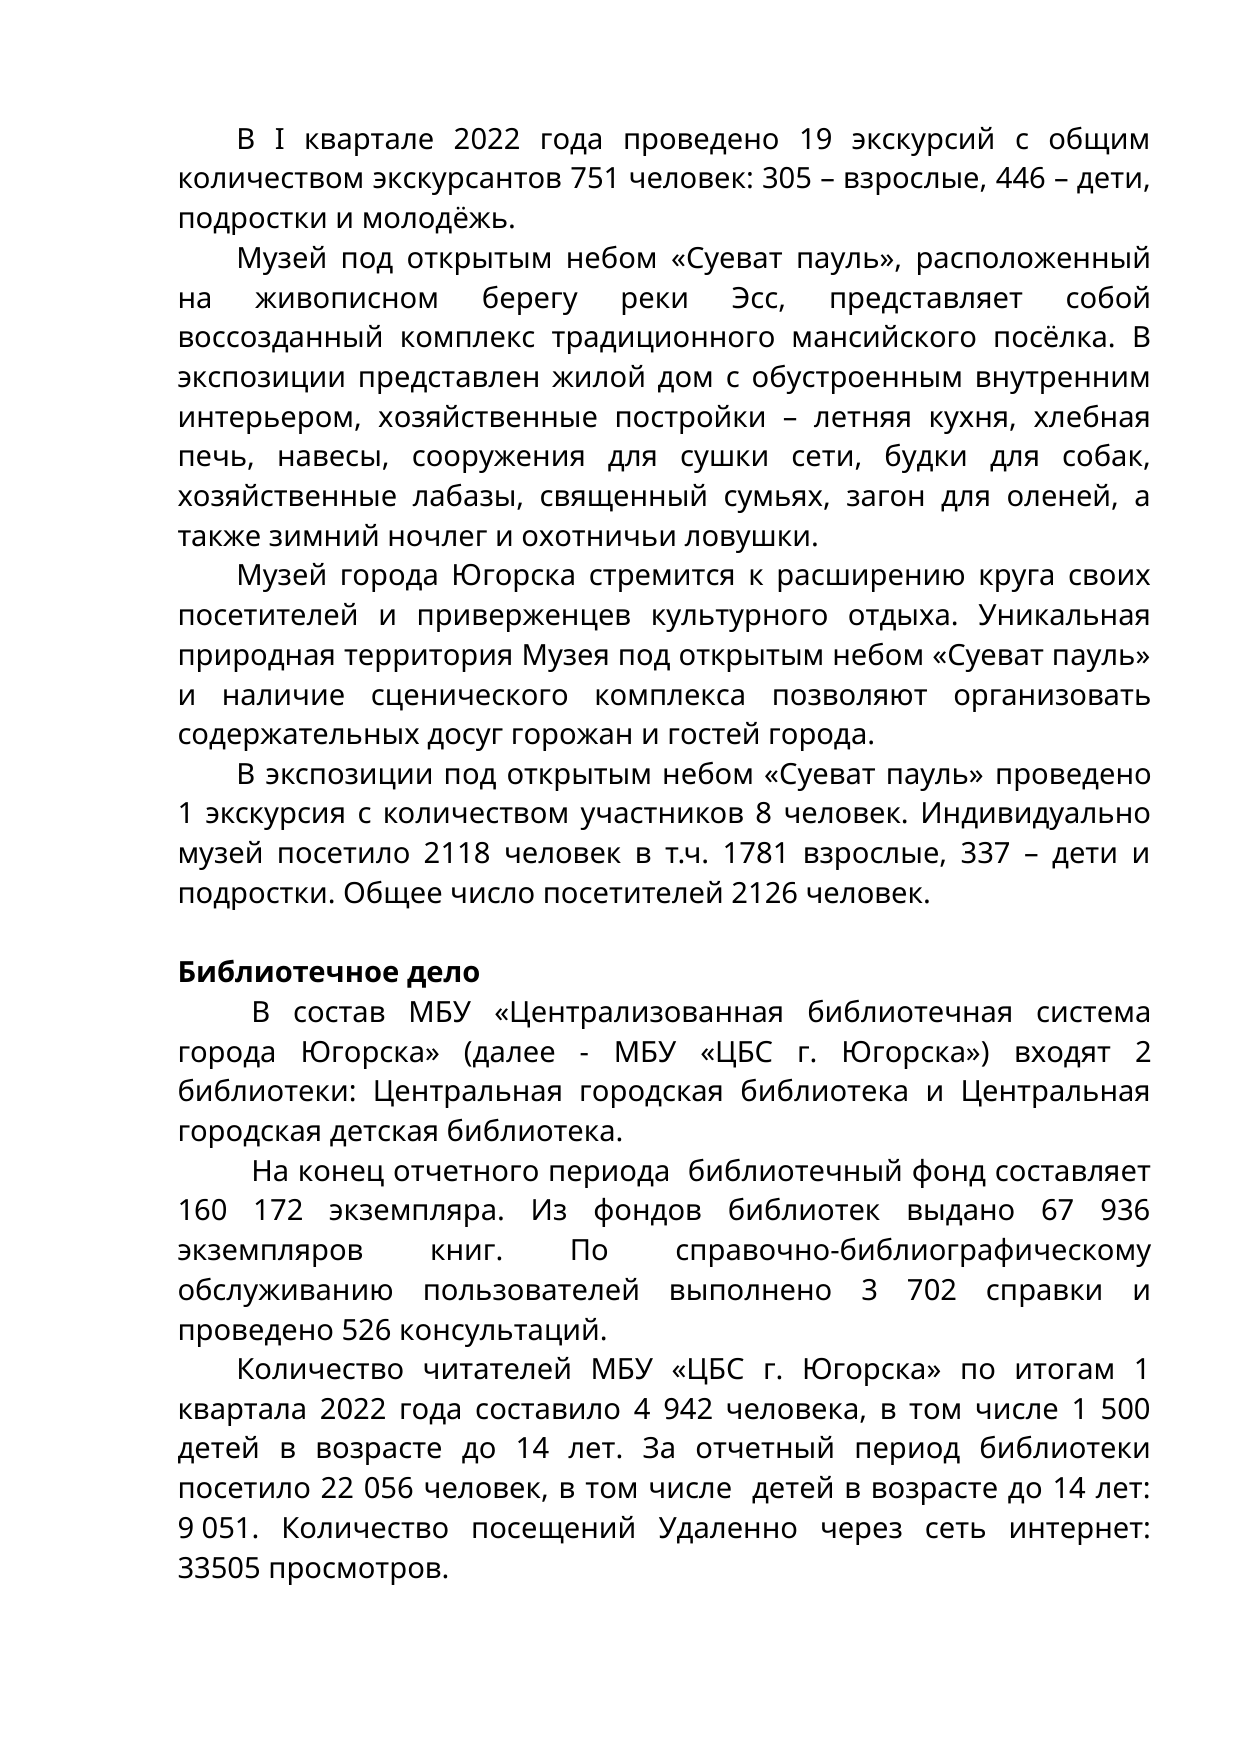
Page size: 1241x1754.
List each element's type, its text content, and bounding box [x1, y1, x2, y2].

text Библиотечное дело [177, 952, 1152, 991]
text Музей города Югорска стремится к расширению круга своих посетителей и приверженцев культурного отдыха. Уникальная природная территория Музея под открытым небом «Суеват пауль» и наличие сценического комплекса позволяют организовать содержательных досуг горожан и гостей города. [177, 555, 1152, 753]
text В состав МБУ «Централизованная библиотечная система города Югорска» (далее - МБУ «ЦБС г. Югорска») входят 2 библиотеки: Центральная городская библиотека и Центральная городская детская библиотека. [177, 991, 1152, 1150]
text Количество читателей МБУ «ЦБС г. Югорска» по итогам 1 квартала 2022 года составило 4 942 человека, в том числе 1 500 детей в возрасте до 14 лет. За отчетный период библиотеки посетило 22 056 человек, в том числе детей в возрасте до 14 лет: 9 051. Количество посещений Удаленно через сеть интернет: 33505 просмотров. [177, 1348, 1152, 1587]
text Музей под открытым небом «Суеват пауль», расположенный на живописном берегу реки Эсс, представляет собой воссозданный комплекс традиционного мансийского посёлка. В экспозиции представлен жилой дом с обустроенным внутренним интерьером, хозяйственные постройки – летняя кухня, хлебная печь, навесы, сооружения для сушки сети, будки для собак, хозяйственные лабазы, священный сумьях, загон для оленей, а также зимний ночлег и охотничьи ловушки. [177, 237, 1152, 555]
text В экспозиции под открытым небом «Суеват пауль» проведено 1 экскурсия с количеством участников 8 человек. Индивидуально музей посетило 2118 человек в т.ч. 1781 взрослые, 337 – дети и подростки. Общее число посетителей 2126 человек. [177, 753, 1152, 912]
text В I квартале 2022 года проведено 19 экскурсий с общим количеством экскурсантов 751 человек: 305 – взрослые, 446 – дети, подростки и молодёжь. [177, 118, 1152, 237]
text На конец отчетного периода библиотечный фонд составляет 160 172 экземпляра. Из фондов библиотек выдано 67 936 экземпляров книг. По справочно-библиографическому обслуживанию пользователей выполнено 3 702 справки и проведено 526 консультаций. [177, 1150, 1152, 1348]
